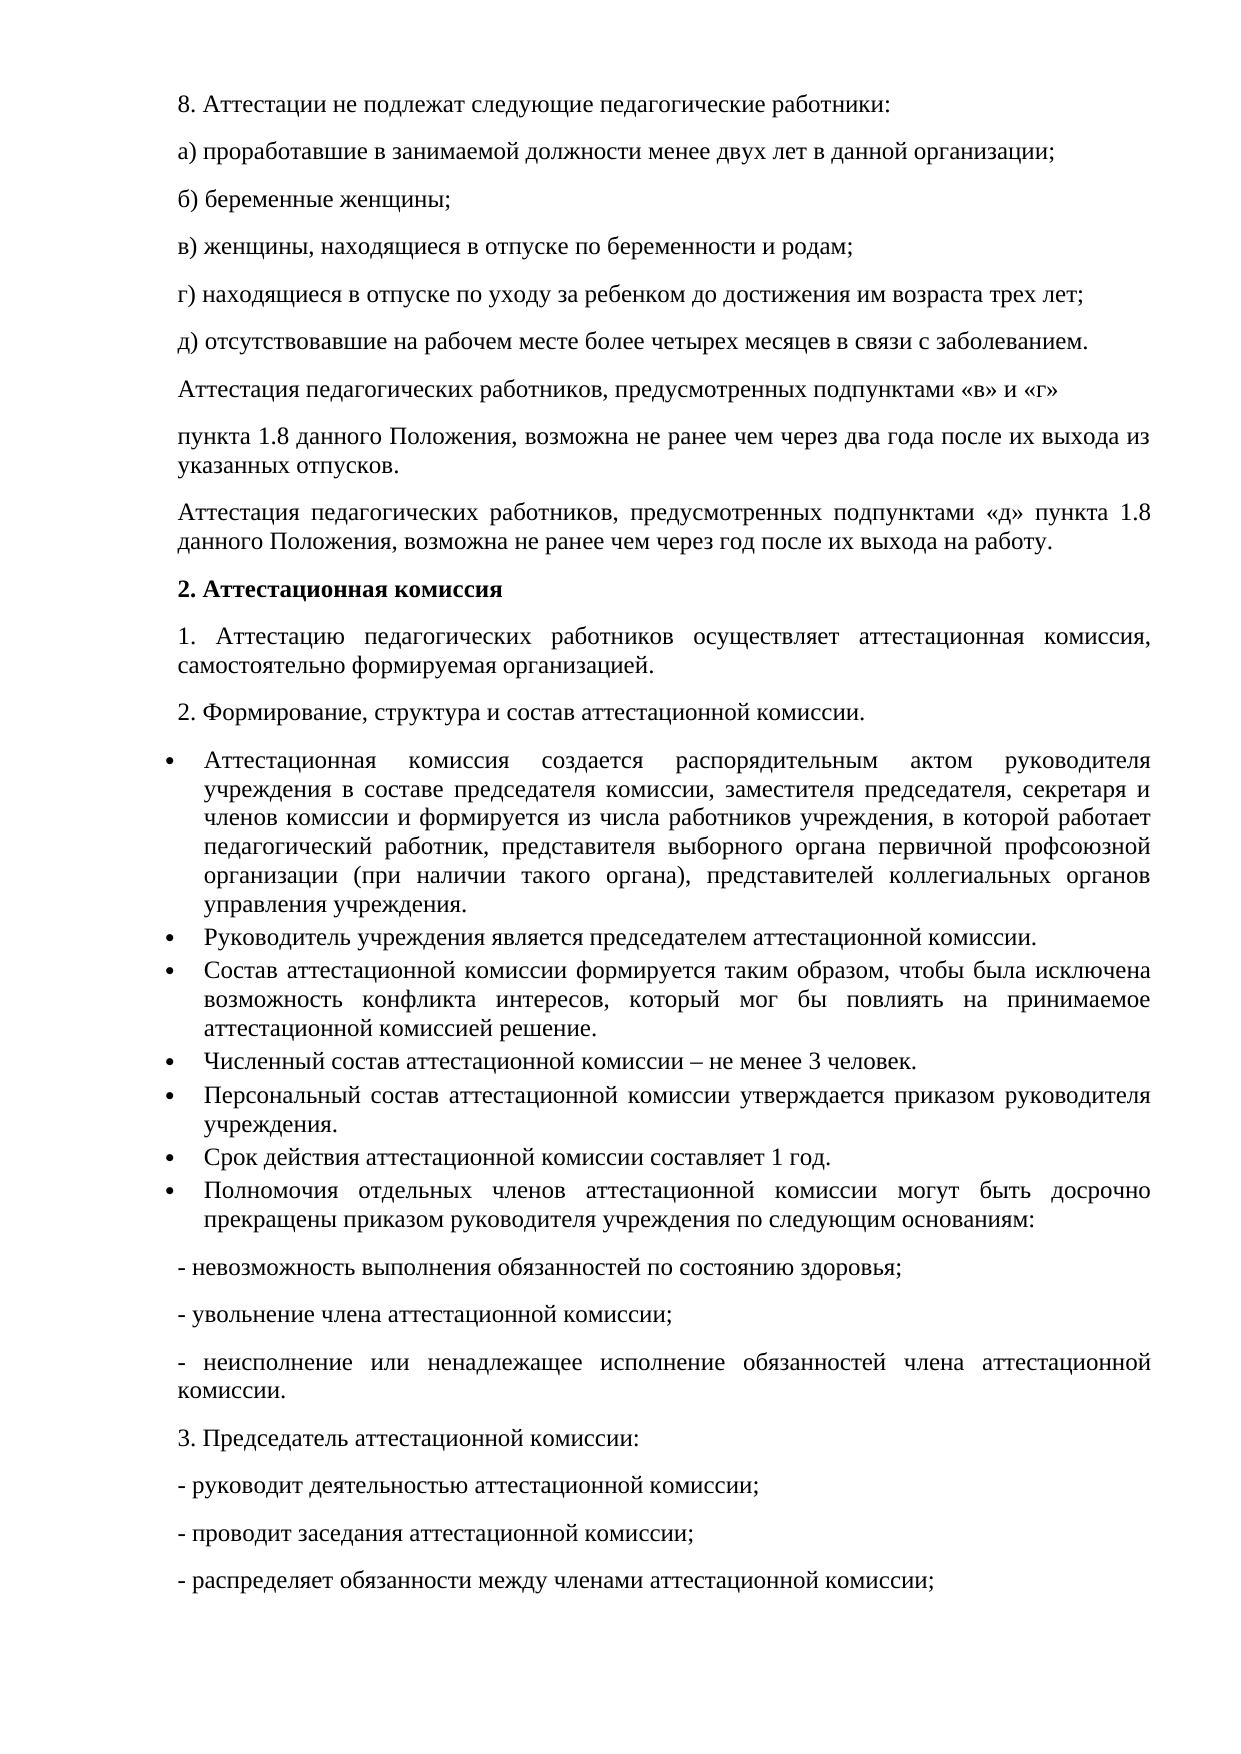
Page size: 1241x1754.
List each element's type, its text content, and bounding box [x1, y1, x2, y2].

text - проводит заседания аттестационной комиссии; [177, 1518, 1152, 1547]
list Срок действия аттестационной комиссии составляет 1 год. [166, 1142, 1152, 1171]
text б) беременные женщины; [177, 184, 1152, 212]
list Руководитель учреждения является председателем аттестационной комиссии. [166, 922, 1152, 951]
list Состав аттестационной комиссии формируется таким образом, чтобы была исключена возможность конфликта интересов, который мог бы повлиять на принимаемое аттестационной комиссией решение. [166, 956, 1152, 1042]
text - увольнение члена аттестационной комиссии; [177, 1299, 1152, 1328]
text - распределяет обязанности между членами аттестационной комиссии; [177, 1566, 1152, 1594]
list Полномочия отдельных членов аттестационной комиссии могут быть досрочно прекращены приказом руководителя учреждения по следующим основаниям: [166, 1176, 1152, 1233]
text а) проработавшие в занимаемой должности менее двух лет в данной организации; [177, 136, 1152, 165]
text Аттестация педагогических работников, предусмотренных подпунктами «д» пункта 1.8 данного Положения, возможна не ранее чем через год после их выхода на работу. [177, 497, 1152, 555]
text 2. Формирование, структура и состав аттестационной комиссии. [177, 697, 1152, 726]
text в) женщины, находящиеся в отпуске по беременности и родам; [177, 231, 1152, 260]
text 8. Аттестации не подлежат следующие педагогические работники: [177, 89, 1152, 117]
list Численный состав аттестационной комиссии – не менее 3 человек. [166, 1046, 1152, 1075]
text г) находящиеся в отпуске по уходу за ребенком до достижения им возраста трех лет; [177, 279, 1152, 307]
text пункта 1.8 данного Положения, возможна не ранее чем через два года после их выхода из указанных отпусков. [177, 421, 1152, 479]
list Аттестационная комиссия создается распорядительным актом руководителя учреждения в составе председателя комиссии, заместителя председателя, секретаря и членов комиссии и формируется из числа работников учреждения, в которой работает педагогический работник, представителя выборного органа первичной профсоюзной организации (при наличии такого органа), представителей коллегиальных органов управления учреждения. [166, 745, 1152, 917]
text Аттестация педагогических работников, предусмотренных подпунктами «в» и «г» [177, 374, 1152, 402]
text 3. Председатель аттестационной комиссии: [177, 1423, 1152, 1452]
text д) отсутствовавшие на рабочем месте более четырех месяцев в связи с заболеванием. [177, 326, 1152, 355]
list Персональный состав аттестационной комиссии утверждается приказом руководителя учреждения. [166, 1080, 1152, 1137]
text 2. Аттестационная комиссия [177, 574, 1152, 602]
text 1. Аттестацию педагогических работников осуществляет аттестационная комиссия, самостоятельно формируемая организацией. [177, 621, 1152, 679]
text - невозможность выполнения обязанностей по состоянию здоровья; [177, 1252, 1152, 1281]
text - неисполнение или ненадлежащее исполнение обязанностей члена аттестационной комиссии. [177, 1347, 1152, 1404]
text - руководит деятельностью аттестационной комиссии; [177, 1471, 1152, 1499]
